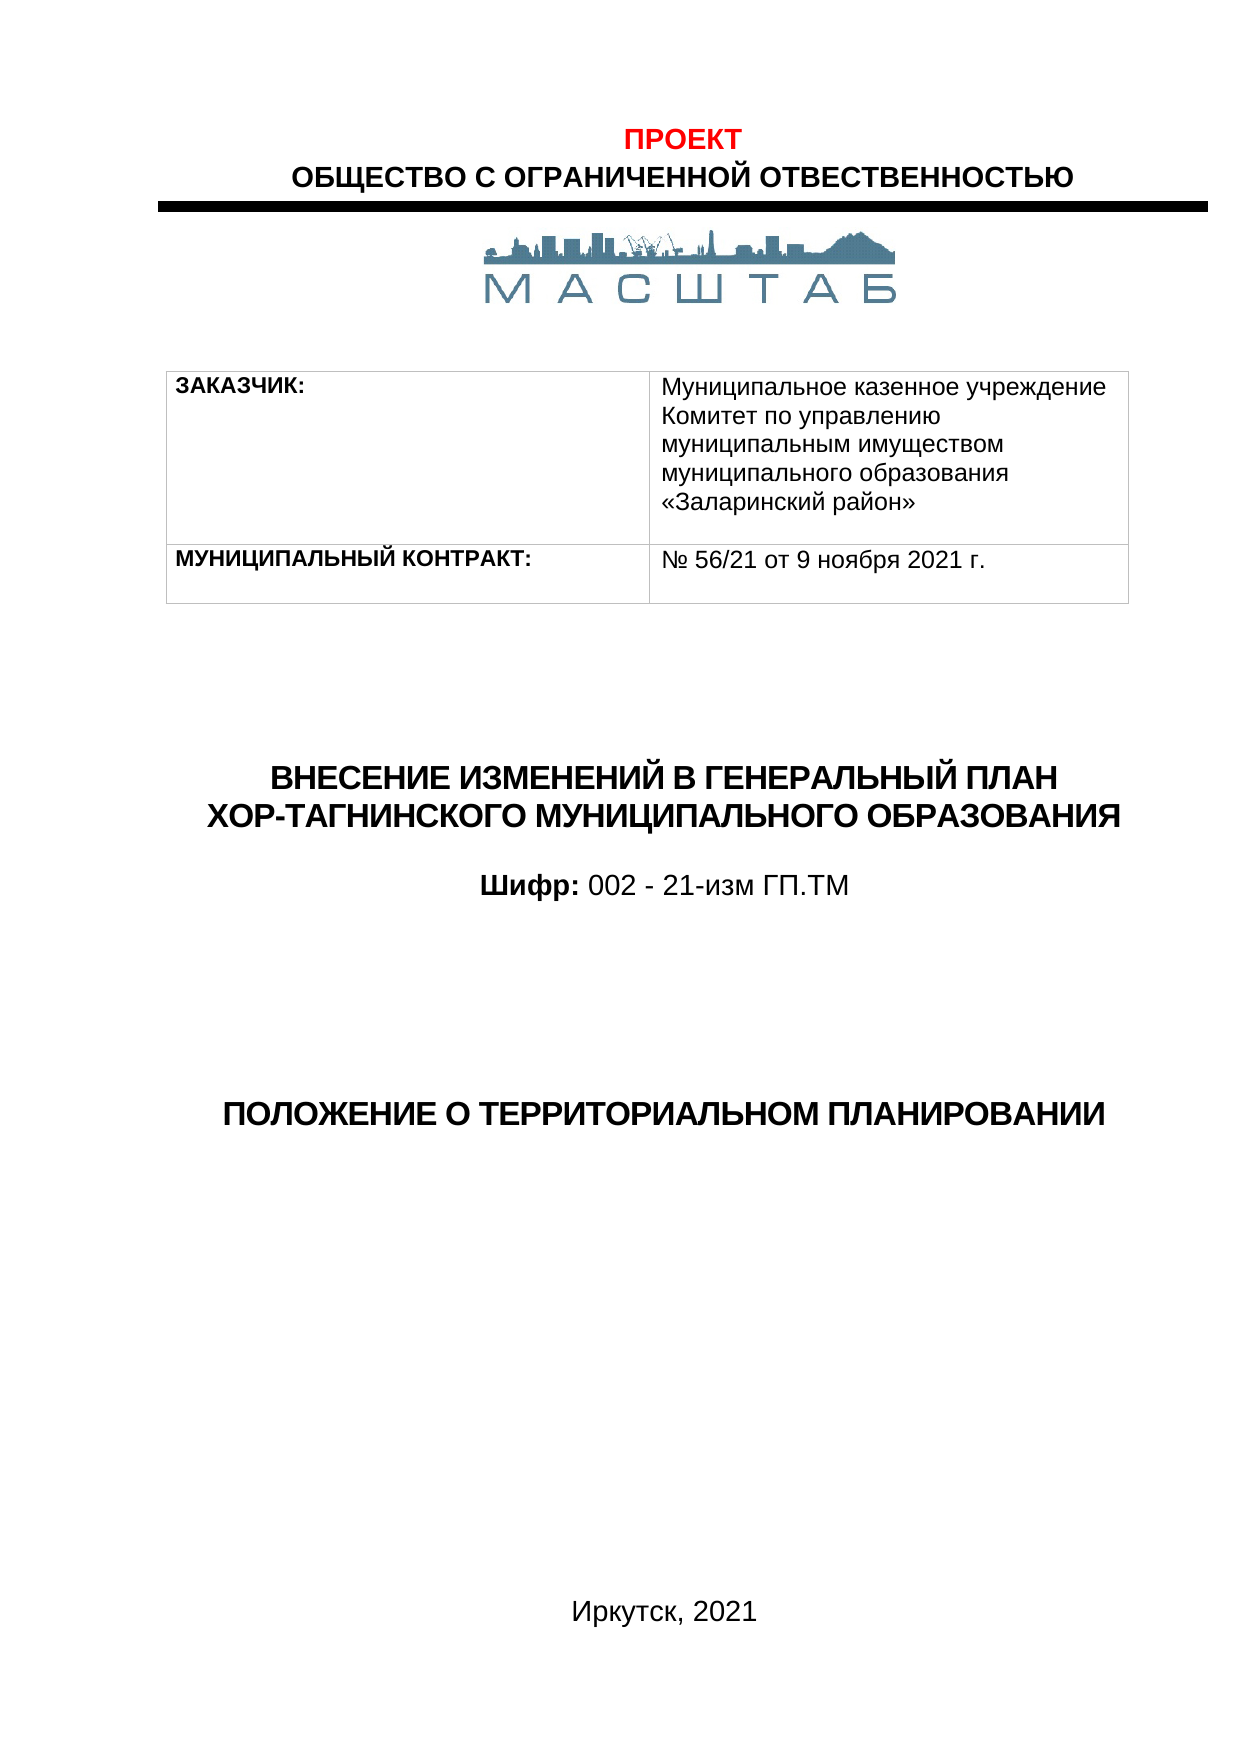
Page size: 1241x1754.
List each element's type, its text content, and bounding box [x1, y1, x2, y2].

text ОБЩЕСТВО С ОГРАНИЧЕННОЙ ОТВЕСТВЕННОСТЬЮ [177, 156, 1115, 193]
table_header Муниципальное казенное учреждение Комитет по управлению муниципальным имуществом муниципального образования «Заларинский район» [650, 372, 1128, 544]
text ПОЛОЖЕНИЕ О ТЕРРИТОРИАЛЬНОМ ПЛАНИРОВАНИИ [177, 1094, 1152, 1132]
text ХОР-ТАГНИНСКОГО МУНИЦИПАЛЬНОГО ОБРАЗОВАНИЯ [177, 796, 1152, 834]
text ВНЕСЕНИЕ ИЗМЕНЕНИЙ В ГЕНЕРАЛЬНЫЙ ПЛАН [177, 758, 1152, 796]
table_cell № 56/21 от 9 ноября 2021 г. [650, 545, 1128, 603]
text Шифр: 002 - 21-изм ГП.ТМ [177, 868, 1152, 902]
text Иркутск, 2021 [177, 1593, 1152, 1627]
table_header ЗАКАЗЧИК: [167, 372, 649, 544]
picture [482, 227, 897, 307]
table_cell МУНИЦИПАЛЬНЫЙ КОНТРАКТ: [167, 545, 649, 603]
text ПРОЕКТ [177, 118, 1115, 156]
